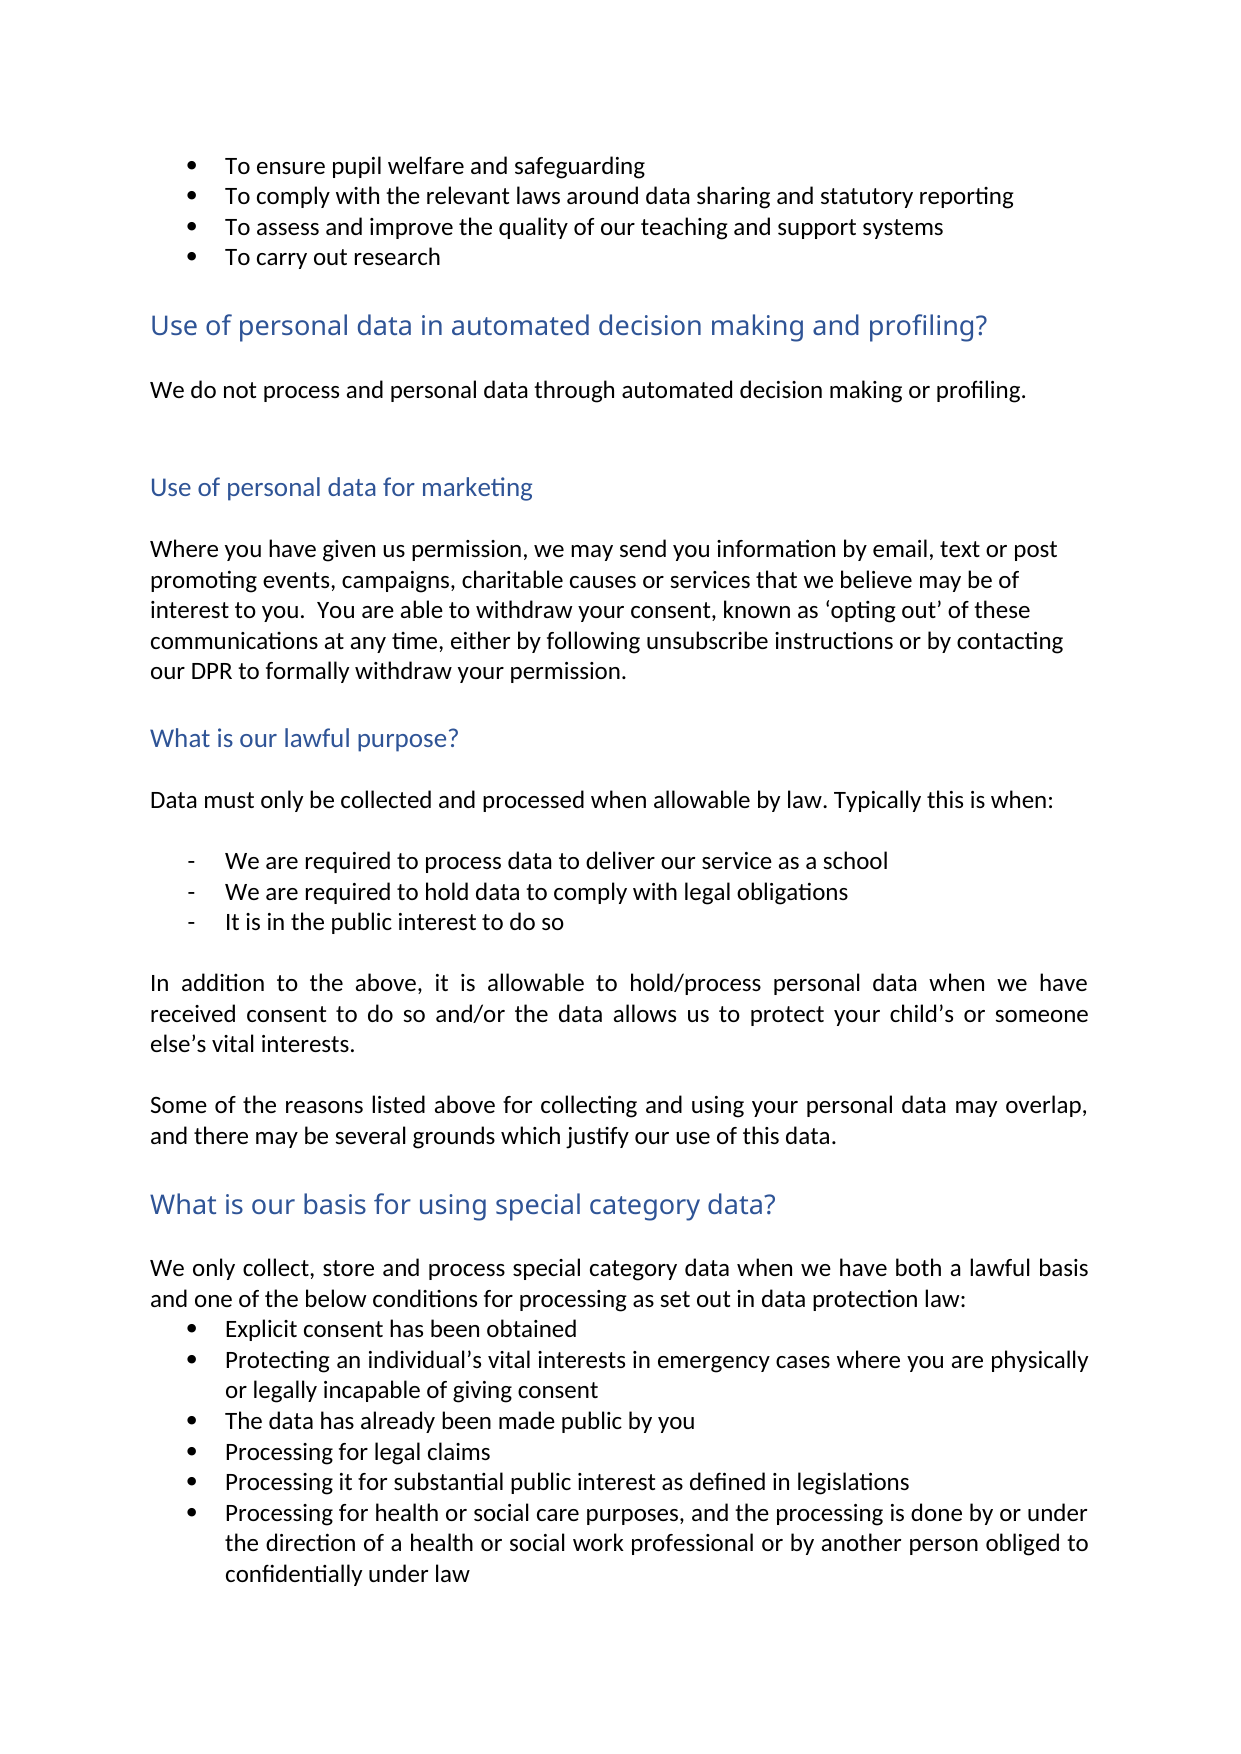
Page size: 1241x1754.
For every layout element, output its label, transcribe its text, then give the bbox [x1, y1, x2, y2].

subtitle Use of personal data for marketing [150, 470, 1090, 503]
text Some of the reasons listed above for collecting and using your personal data may overlap, and there may be several grounds which justify our use of this data. [150, 1089, 1090, 1151]
list Processing it for substantial public interest as defined in legislations [187, 1466, 1090, 1497]
list To ensure pupil welfare and safeguarding [187, 150, 1090, 181]
list To assess and improve the quality of our teaching and support systems [187, 211, 1090, 242]
list The data has already been made public by you [187, 1405, 1090, 1436]
subtitle What is our basis for using special category data? [150, 1185, 1090, 1222]
text Data must only be collected and processed when allowable by law. Typically this is when: [150, 784, 1090, 815]
list Explicit consent has been obtained [187, 1314, 1090, 1344]
text We only collect, store and process special category data when we have both a lawful basis and one of the below conditions for processing as set out in data protection law: [150, 1253, 1090, 1314]
list To carry out research [187, 242, 1090, 272]
list It is in the public interest to do so [187, 906, 1090, 937]
list Processing for legal claims [187, 1436, 1090, 1466]
text Where you have given us permission, we may send you information by email, text or post promoting events, campaigns, charitable causes or services that we believe may be of interest to you. You are able to withdraw your consent, known as ‘opting out’ of these communications at any time, either by following unsubscribe instructions or by contacting our DPR to formally withdraw your permission. [150, 533, 1090, 686]
list Protecting an individual’s vital interests in emergency cases where you are physically or legally incapable of giving consent [187, 1344, 1090, 1405]
list We are required to process data to deliver our service as a school [187, 845, 1090, 876]
list To comply with the relevant laws around data sharing and statutory reporting [187, 181, 1090, 211]
list Processing for health or social care purposes, and the processing is done by or under the direction of a health or social work professional or by another person obliged to confidentially under law [187, 1497, 1090, 1588]
subtitle What is our lawful purpose? [150, 721, 1090, 754]
list We are required to hold data to comply with legal obligations [187, 876, 1090, 906]
subtitle Use of personal data in automated decision making and profiling? [150, 307, 1090, 344]
text In addition to the above, it is allowable to hold/process personal data when we have received consent to do so and/or the data allows us to protect your child’s or someone else’s vital interests. [150, 967, 1090, 1059]
text We do not process and personal data through automated decision making or profiling. [150, 374, 1090, 405]
